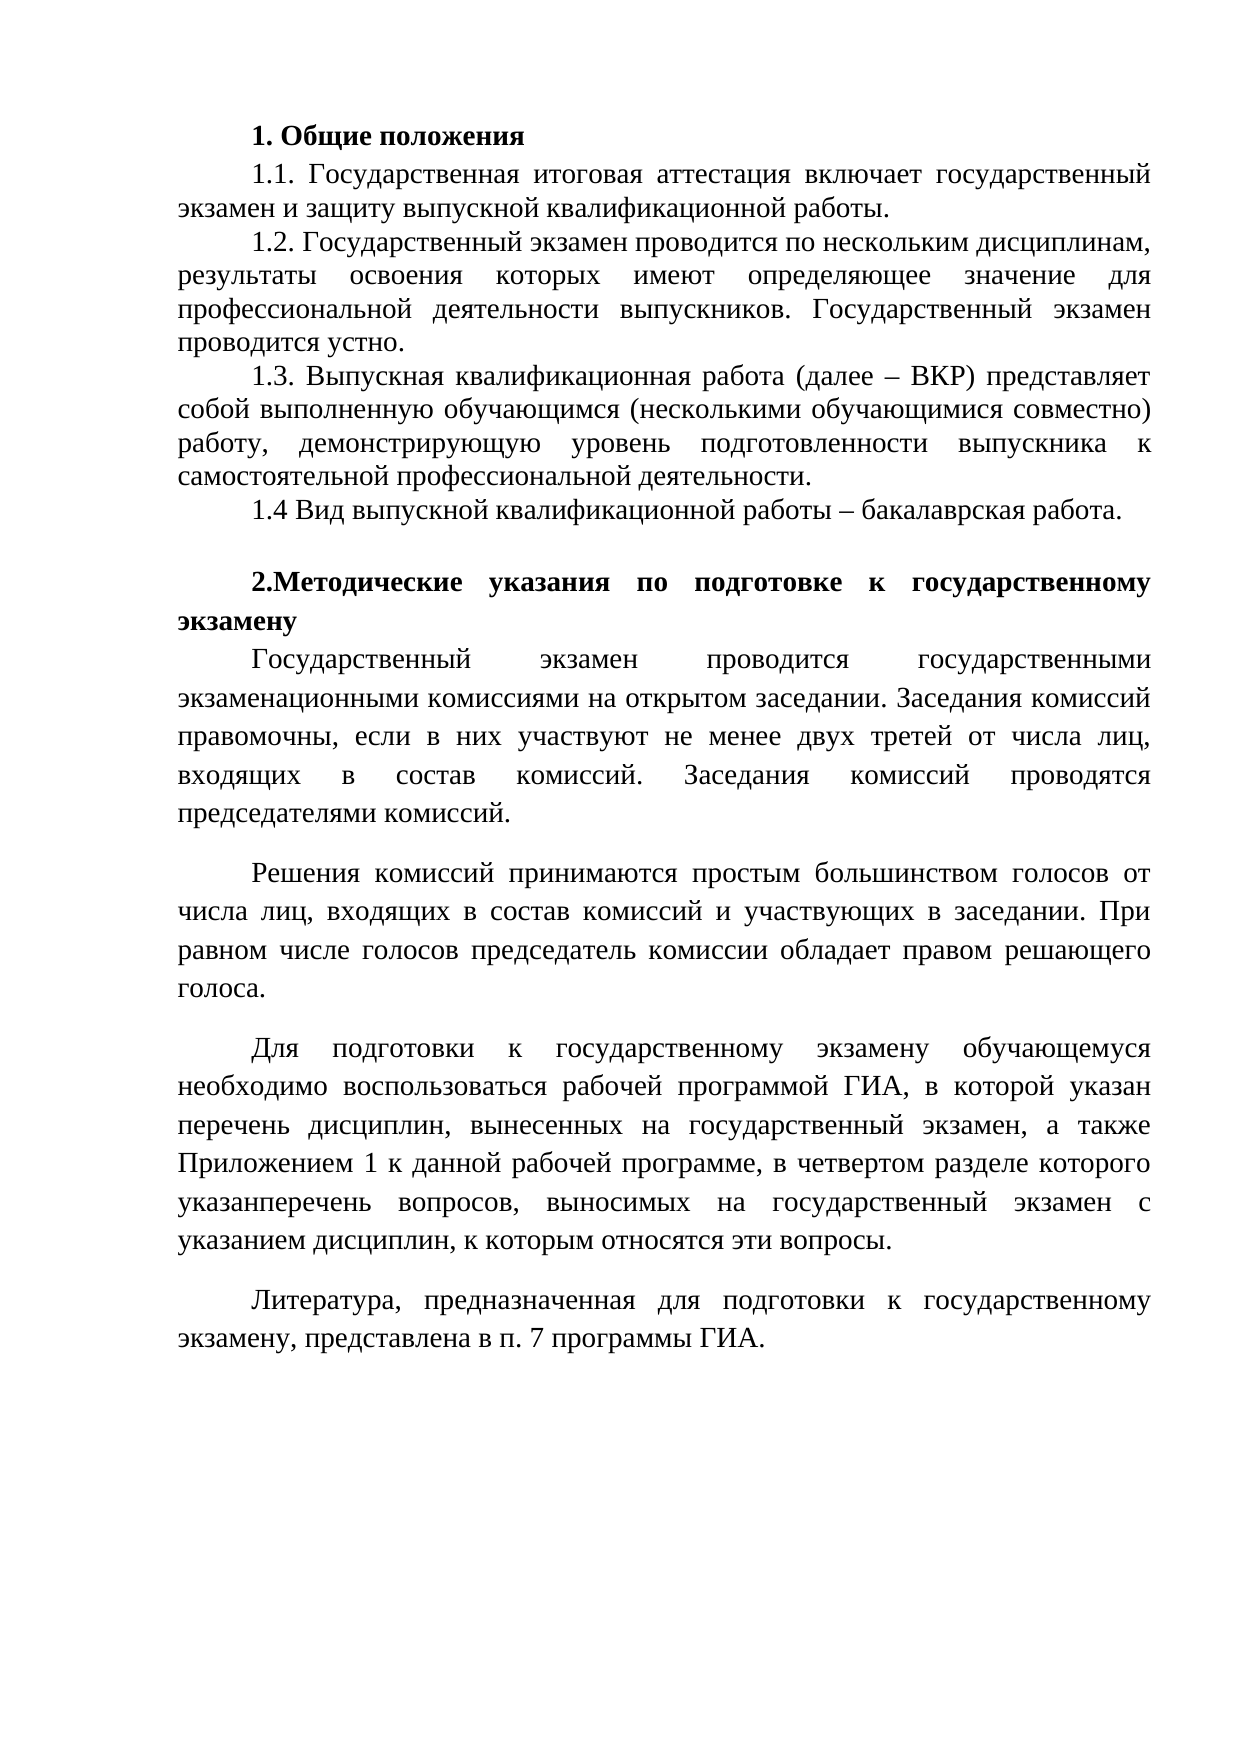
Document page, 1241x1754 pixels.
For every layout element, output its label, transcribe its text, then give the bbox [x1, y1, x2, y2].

text Для подготовки к государственному экзамену обучающемуся необходимо воспользоваться рабочей программой ГИА, в которой указан перечень дисциплин, вынесенных на государственный экзамен, а также Приложением 1 к данной рабочей программе, в четвертом разделе которого указанперечень вопросов, выносимых на государственный экзамен с указанием дисциплин, к которым относятся эти вопросы. [177, 1030, 1152, 1256]
text Литература, предназначенная для подготовки к государственному экзамену, представлена в п. 7 программы ГИА. [177, 1282, 1152, 1354]
text 1.3. Выпускная квалификационная работа (далее – ВКР) представляет собой выполненную обучающимся (несколькими обучающимися совместно) работу, демонстрирующую уровень подготовленности выпускника к самостоятельной профессиональной деятельности. [177, 358, 1152, 492]
subtitle 2.Методические указания по подготовке к государственному экзамену [177, 564, 1152, 636]
text Решения комиссий принимаются простым большинством голосов от числа лиц, входящих в состав комиссий и участвующих в заседании. При равном числе голосов председатель комиссии обладает правом решающего голоса. [177, 855, 1152, 1004]
text 1.2. Государственный экзамен проводится по нескольким дисциплинам, результаты освоения которых имеют определяющее значение для профессиональной деятельности выпускников. Государственный экзамен проводится устно. [177, 224, 1152, 358]
text Государственный экзамен проводится государственными экзаменационными комиссиями на открытом заседании. Заседания комиссий правомочны, если в них участвуют не менее двух третей от числа лиц, входящих в состав комиссий. Заседания комиссий проводятся председателями комиссий. [177, 641, 1152, 829]
subtitle 1. Общие положения [177, 118, 1152, 152]
text 1.4 Вид выпускной квалификационной работы – бакалаврская работа. [177, 492, 1152, 526]
text 1.1. Государственная итоговая аттестация включает государственный экзамен и защиту выпускной квалификационной работы. [177, 157, 1152, 224]
